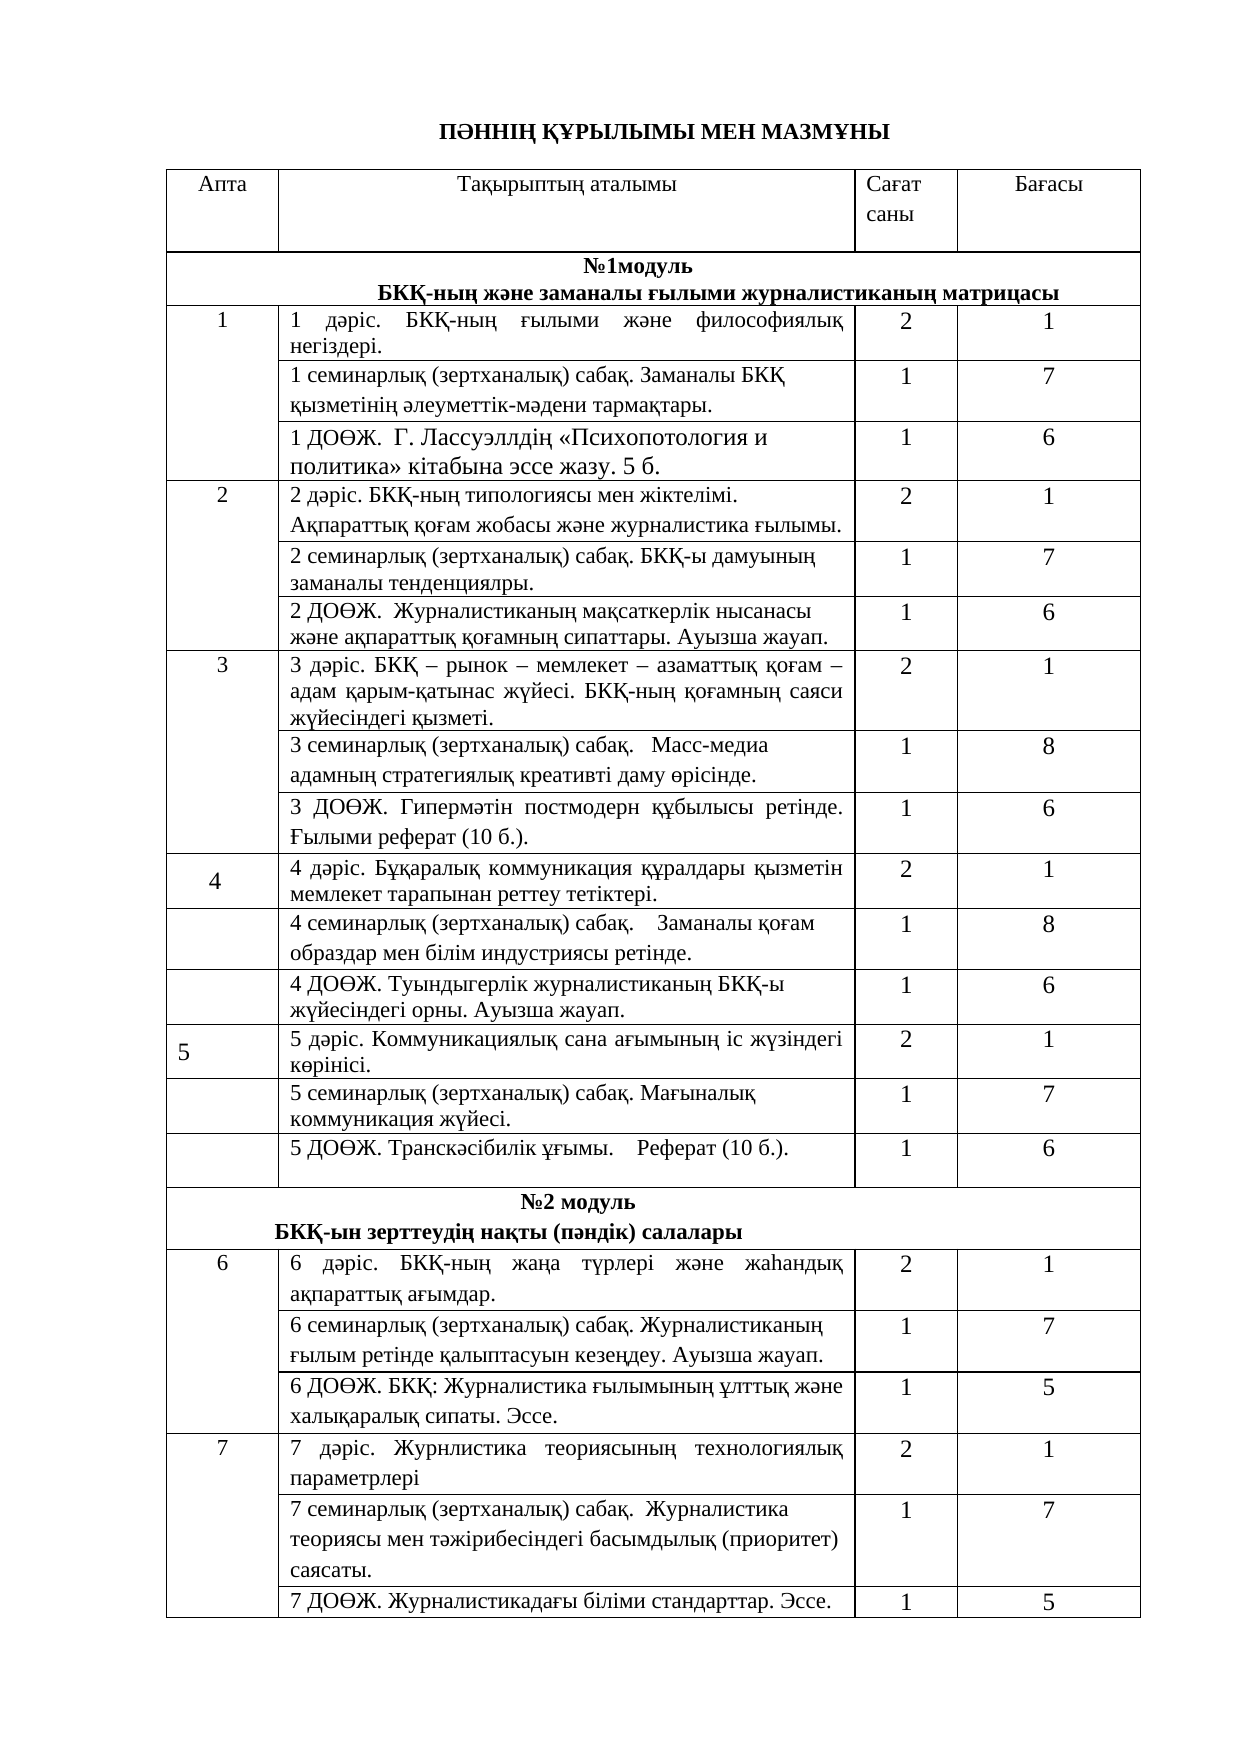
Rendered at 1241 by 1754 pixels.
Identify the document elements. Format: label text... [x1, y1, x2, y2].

table_cell 7 [958, 361, 1140, 421]
table_cell [167, 1134, 278, 1187]
table_cell 3 ДОӨЖ. Гипермәтін постмодерн құбылысы ретінде. Ғылыми реферат (10 б.). [279, 793, 854, 853]
table_cell 1 [856, 1311, 957, 1371]
table_cell 7 [958, 1495, 1140, 1586]
table_cell 5 семинарлық (зертханалық) сабақ. Мағыналық коммуникация жүйесі. [279, 1079, 854, 1132]
table_cell 1 [856, 1134, 957, 1187]
table_cell 5 [958, 1587, 1140, 1617]
table_cell 1 семинарлық (зертханалық) сабақ. Заманалы БКҚ қызметінің әлеуметтік-мәдени тармақтары. [279, 361, 854, 421]
table_cell 1 [167, 306, 278, 480]
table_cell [279, 1587, 854, 1617]
table_cell №2 модуль БКҚ-ын зерттеудің нақты (пәндік) салалары [167, 1188, 1140, 1248]
table_cell 2 [856, 306, 957, 360]
table_cell 1 [958, 306, 1140, 360]
table_cell 1 [958, 854, 1140, 908]
table_cell 6 семинарлық (зертханалық) сабақ. Журналистиканың ғылым ретінде қалыптасуын кезеңдеу. Ауызша жауап. [279, 1311, 854, 1371]
table_header Сағат саны [856, 170, 957, 251]
table_cell 5 дәріс. Коммуникациялық сана ағымының іс жүзіндегі көрінісі. [279, 1025, 854, 1078]
table_cell 7 [958, 1311, 1140, 1371]
table_cell 7 [958, 542, 1140, 596]
table_cell 6 [167, 1250, 278, 1433]
table_cell 8 [958, 731, 1140, 792]
table_cell 1 [856, 1373, 957, 1433]
table_cell 3 семинарлық (зертханалық) сабақ. Масс-медиа адамның стратегиялық креативті даму өрісінде. [279, 731, 854, 792]
table_cell 1 ДОӨЖ. Г. Лассуэллдің «Психопотология и политика» кітабына эссе жазу. 5 б. [279, 422, 854, 480]
table_cell 6 [958, 597, 1140, 650]
table_cell 4 семинарлық (зертханалық) сабақ. Заманалы қоғам образдар мен білім индустриясы ретінде. [279, 909, 854, 969]
table_cell 1 [958, 651, 1140, 730]
table_cell 2 дәріс. БКҚ-ның типологиясы мен жіктелімі. Ақпараттық қоғам жобасы және журналистика ғылымы. [279, 481, 854, 541]
table_cell [167, 909, 278, 969]
table_cell 7 семинарлық (зертханалық) сабақ. Журналистика теориясы мен тәжірибесіндегі басымдылық (приоритет) саясаты. [279, 1495, 854, 1586]
table_cell №1модуль БКҚ-ның және заманалы ғылыми журналистиканың матрицасы [167, 253, 1140, 305]
table_cell 1 [856, 1495, 957, 1586]
table_cell 1 [856, 909, 957, 969]
table_cell 2 [856, 1250, 957, 1310]
table_cell 2 [856, 1434, 957, 1494]
text ПӘННІҢ ҚҰРЫЛЫМЫ МЕН МАЗМҰНЫ [177, 118, 1152, 144]
table_cell 1 [958, 1025, 1140, 1078]
table_cell 8 [958, 909, 1140, 969]
table_cell 4 дәріс. Бұқаралық коммуникация құралдары қызметін мемлекет тарапынан реттеу тетіктері. [279, 854, 854, 908]
table_cell 2 [856, 854, 957, 908]
table_cell 6 [958, 793, 1140, 853]
table_cell 1 [958, 481, 1140, 541]
table_header Бағасы [958, 170, 1140, 251]
table_cell 2 ДОӨЖ. Журналистиканың мақсаткерлік нысанасы және ақпараттық қоғамның сипаттары. Ауызша жауап. [279, 597, 854, 650]
table_cell 1 дәріс. БКҚ-ның ғылыми және философиялық негіздері. [279, 306, 854, 360]
table_cell 6 [958, 1134, 1140, 1187]
table_cell [167, 1079, 278, 1132]
table_cell 4 [167, 854, 278, 908]
table_cell 5 [167, 1025, 278, 1078]
table_cell 6 [958, 422, 1140, 480]
table_cell 1 [856, 970, 957, 1023]
table_cell 2 семинарлық (зертханалық) сабақ. БКҚ-ы дамуының заманалы тенденциялры. [279, 542, 854, 596]
table_cell 7 [167, 1434, 278, 1617]
table_cell 1 [958, 1434, 1140, 1494]
table_cell 1 [856, 793, 957, 853]
table_cell 2 [167, 481, 278, 650]
table_cell 7 дәріс. Журнлистика теориясының технологиялық параметрлері [279, 1434, 854, 1494]
table_cell 7 [958, 1079, 1140, 1132]
table_cell 6 ДОӨЖ. БКҚ: Журналистика ғылымының ұлттық және халықаралық сипаты. Эссе. [279, 1373, 854, 1433]
table_header Апта [167, 170, 278, 251]
table_cell 3 дәріс. БКҚ – рынок – мемлекет – азаматтық қоғам – адам қарым-қатынас жүйесі. БКҚ-ның қоғамның саяси жүйесіндегі қызметі. [279, 651, 854, 730]
table_cell 1 [856, 731, 957, 792]
table_cell [167, 970, 278, 1023]
table_cell 1 [856, 1079, 957, 1132]
table_cell 6 дәріс. БКҚ-ның жаңа түрлері және жаһандық ақпараттық ағымдар. [279, 1250, 854, 1310]
table_cell 1 [856, 597, 957, 650]
table_cell 1 [958, 1250, 1140, 1310]
table_cell 2 [856, 481, 957, 541]
table_cell 1 [856, 361, 957, 421]
table_cell 2 [856, 1025, 957, 1078]
table_cell 1 [856, 422, 957, 480]
table_cell 5 ДОӨЖ. Транскәсібилік ұғымы. Реферат (10 б.). [279, 1134, 854, 1187]
table_cell 1 [856, 1587, 957, 1617]
table_cell 4 ДОӨЖ. Туындыгерлік журналистиканың БКҚ-ы жүйесіндегі орны. Ауызша жауап. [279, 970, 854, 1023]
table_cell 5 [958, 1373, 1140, 1433]
table_cell 3 [167, 651, 278, 853]
table_cell 2 [856, 651, 957, 730]
table_header Тақырыптың аталымы [279, 170, 854, 251]
table_cell 6 [958, 970, 1140, 1023]
table_cell 1 [856, 542, 957, 596]
